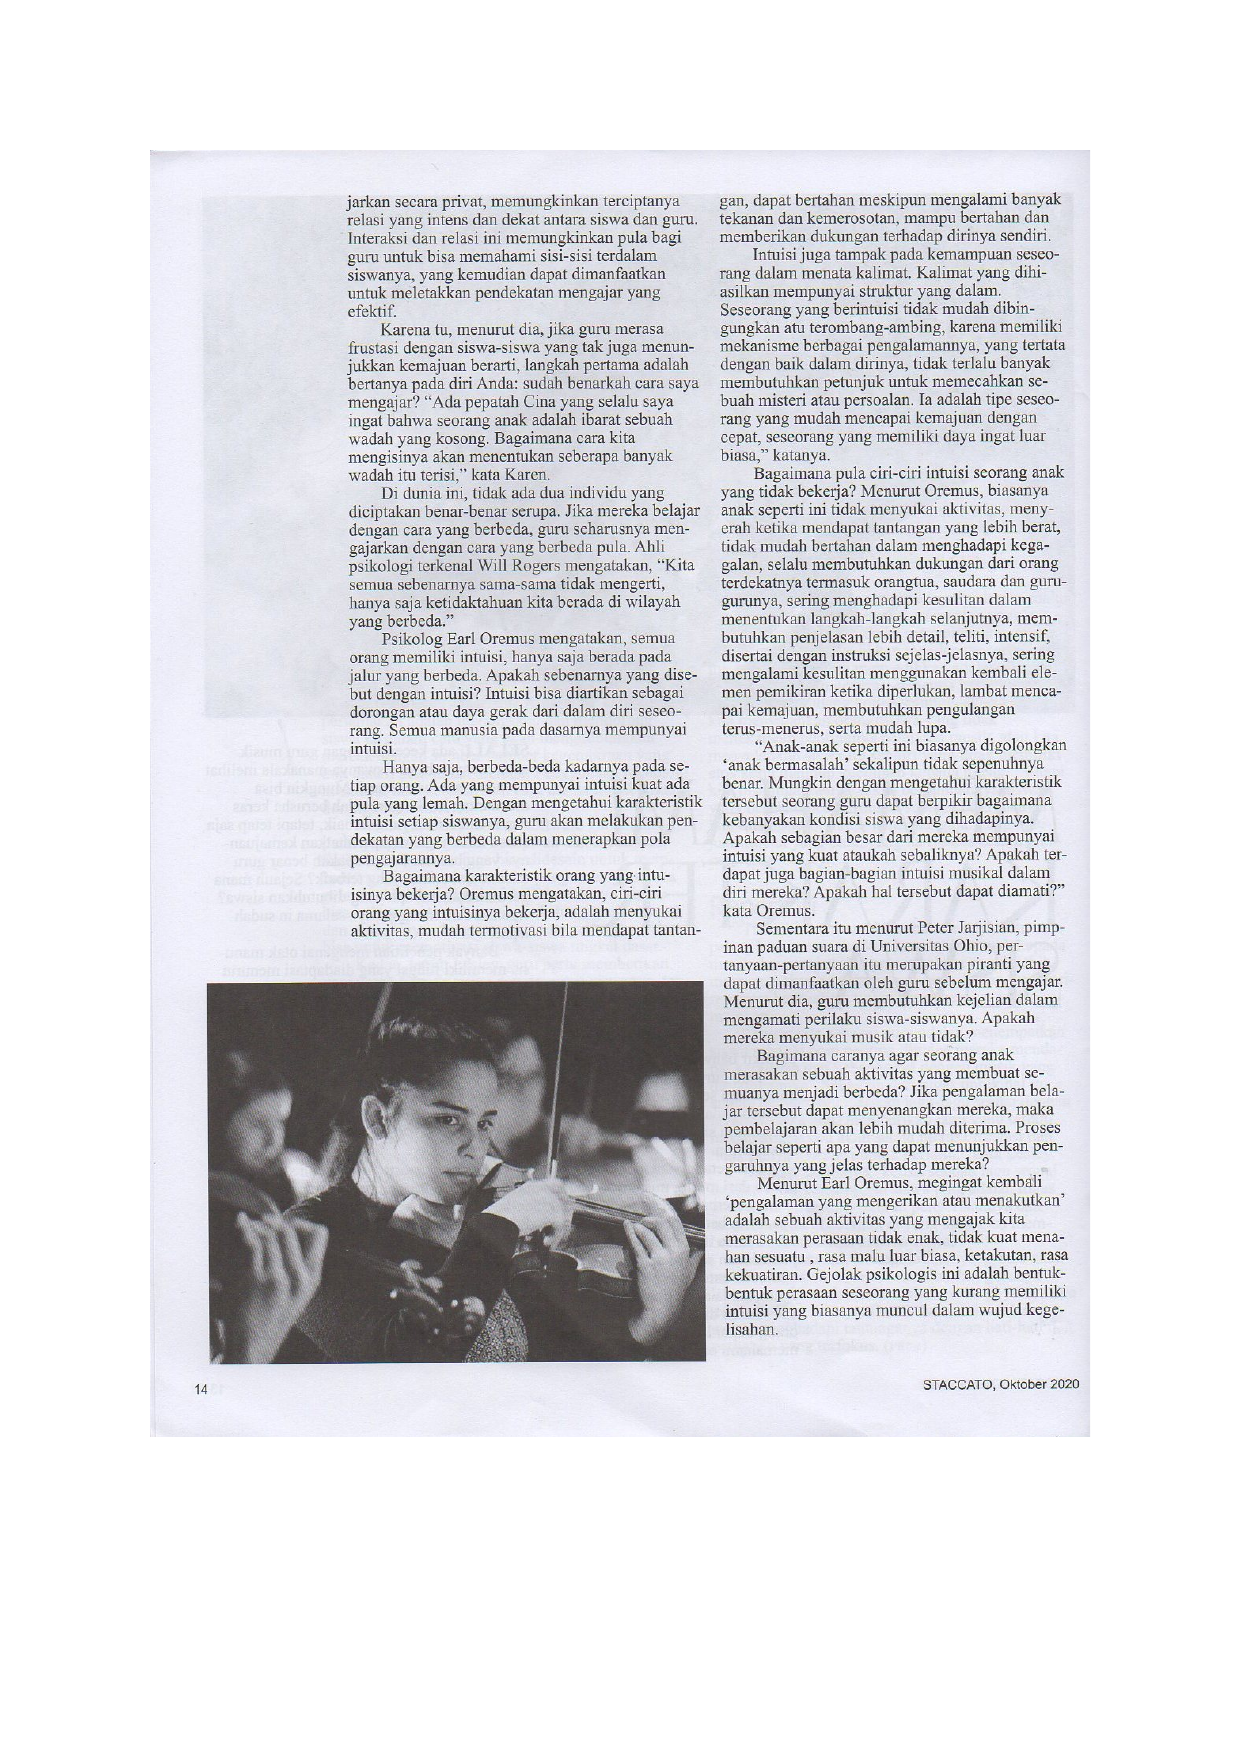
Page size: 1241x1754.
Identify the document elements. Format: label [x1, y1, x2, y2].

picture [150, 150, 1091, 1437]
